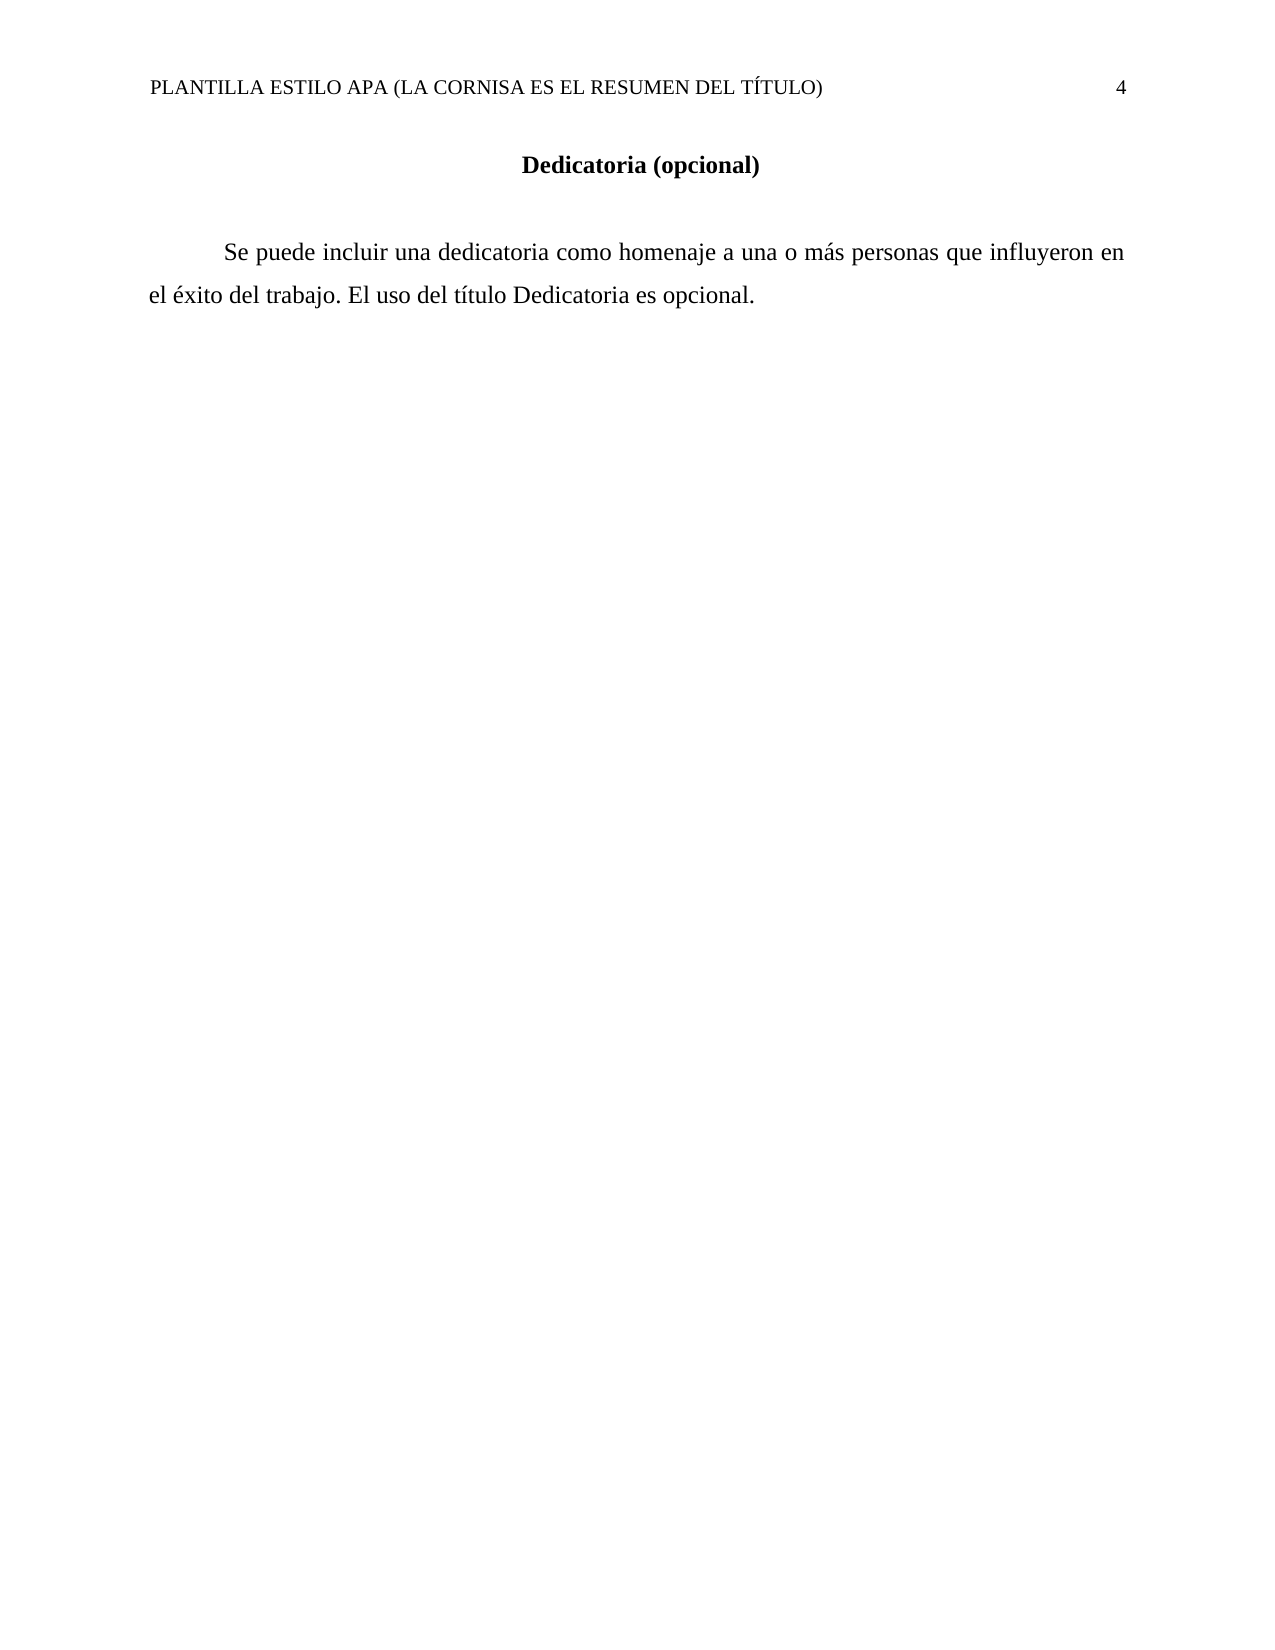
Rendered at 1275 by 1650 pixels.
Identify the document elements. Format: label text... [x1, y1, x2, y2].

text Dedicatoria (opcional) [150, 151, 1056, 179]
text Se puede incluir una dedicatoria como homenaje a una o más personas que influyeron en el éxito del trabajo. El uso del título Dedicatoria es opcional. [148, 237, 1126, 309]
